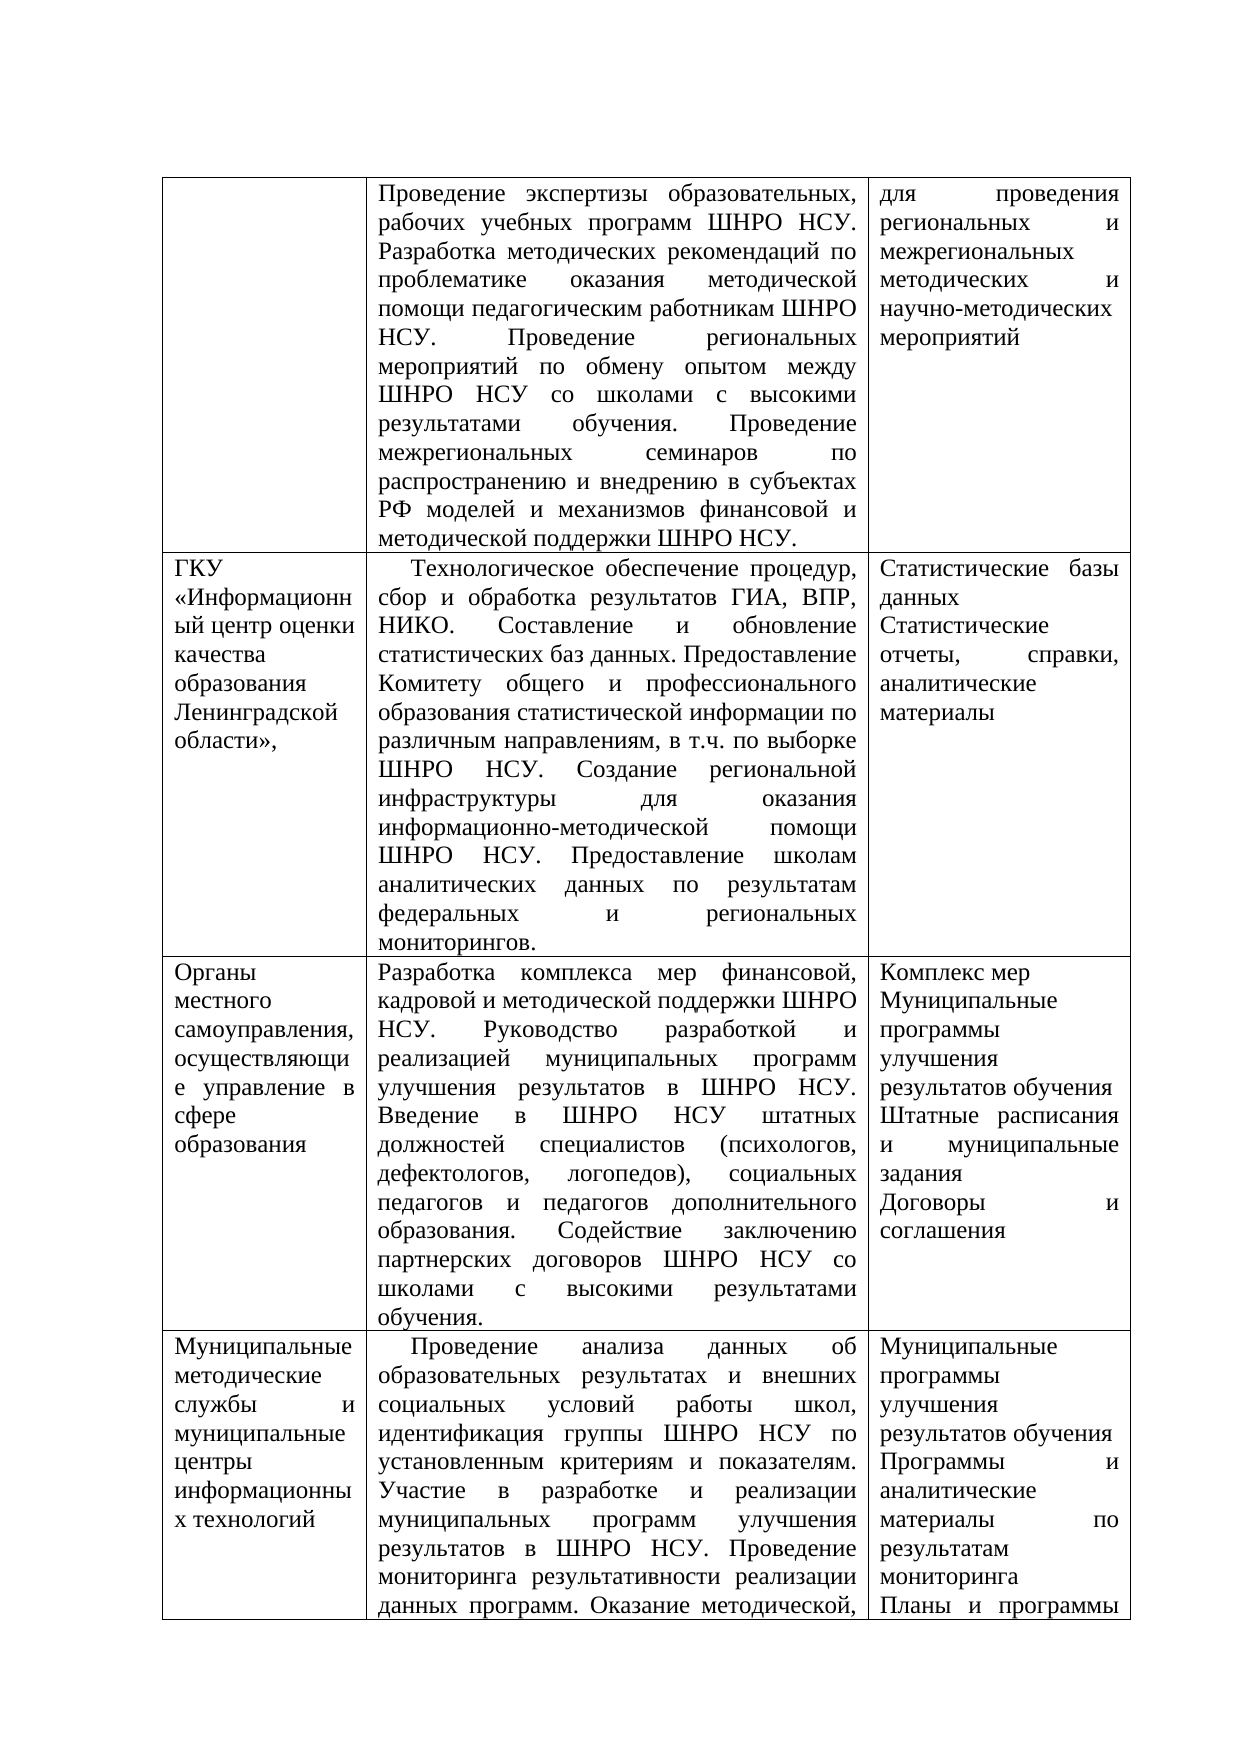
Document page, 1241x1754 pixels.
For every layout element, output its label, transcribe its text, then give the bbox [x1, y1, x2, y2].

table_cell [869, 1331, 1130, 1619]
table_cell Органы местного самоуправления, осуществляющие управление в сфере образования [163, 957, 366, 1330]
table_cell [163, 1331, 366, 1619]
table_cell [869, 178, 1130, 552]
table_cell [367, 178, 868, 552]
table_cell ГКУ «Информационный центр оценки качества образования Ленинградской области», [163, 553, 366, 956]
table_cell Технологическое обеспечение процедур, сбор и обработка результатов ГИА, ВПР, НИКО. Составление и обновление статистических баз данных. Предоставление Комитету общего и профессионального образования статистической информации по различным направлениям, в т.ч. по выборке ШНРО НСУ. Создание региональной инфраструктуры для оказания информационно-методической помощи ШНРО НСУ. Предоставление школам аналитических данных по результатам федеральных и региональных мониторингов. [367, 553, 868, 956]
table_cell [163, 178, 366, 552]
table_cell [367, 1331, 868, 1619]
table_cell Статистические базы данных Статистические отчеты, справки, аналитические материалы [869, 553, 1130, 956]
table_cell Разработка комплекса мер финансовой, кадровой и методической поддержки ШНРО НСУ. Руководство разработкой и реализацией муниципальных программ улучшения результатов в ШНРО НСУ. Введение в ШНРО НСУ штатных должностей специалистов (психологов, дефектологов, логопедов), социальных педагогов и педагогов дополнительного образования. Содействие заключению партнерских договоров ШНРО НСУ со школами с высокими результатами обучения. [367, 957, 868, 1330]
table_cell Комплекс мер Муниципальные программы улучшения результатов обучения Штатные расписания и муниципальные задания Договоры и соглашения [869, 957, 1130, 1330]
